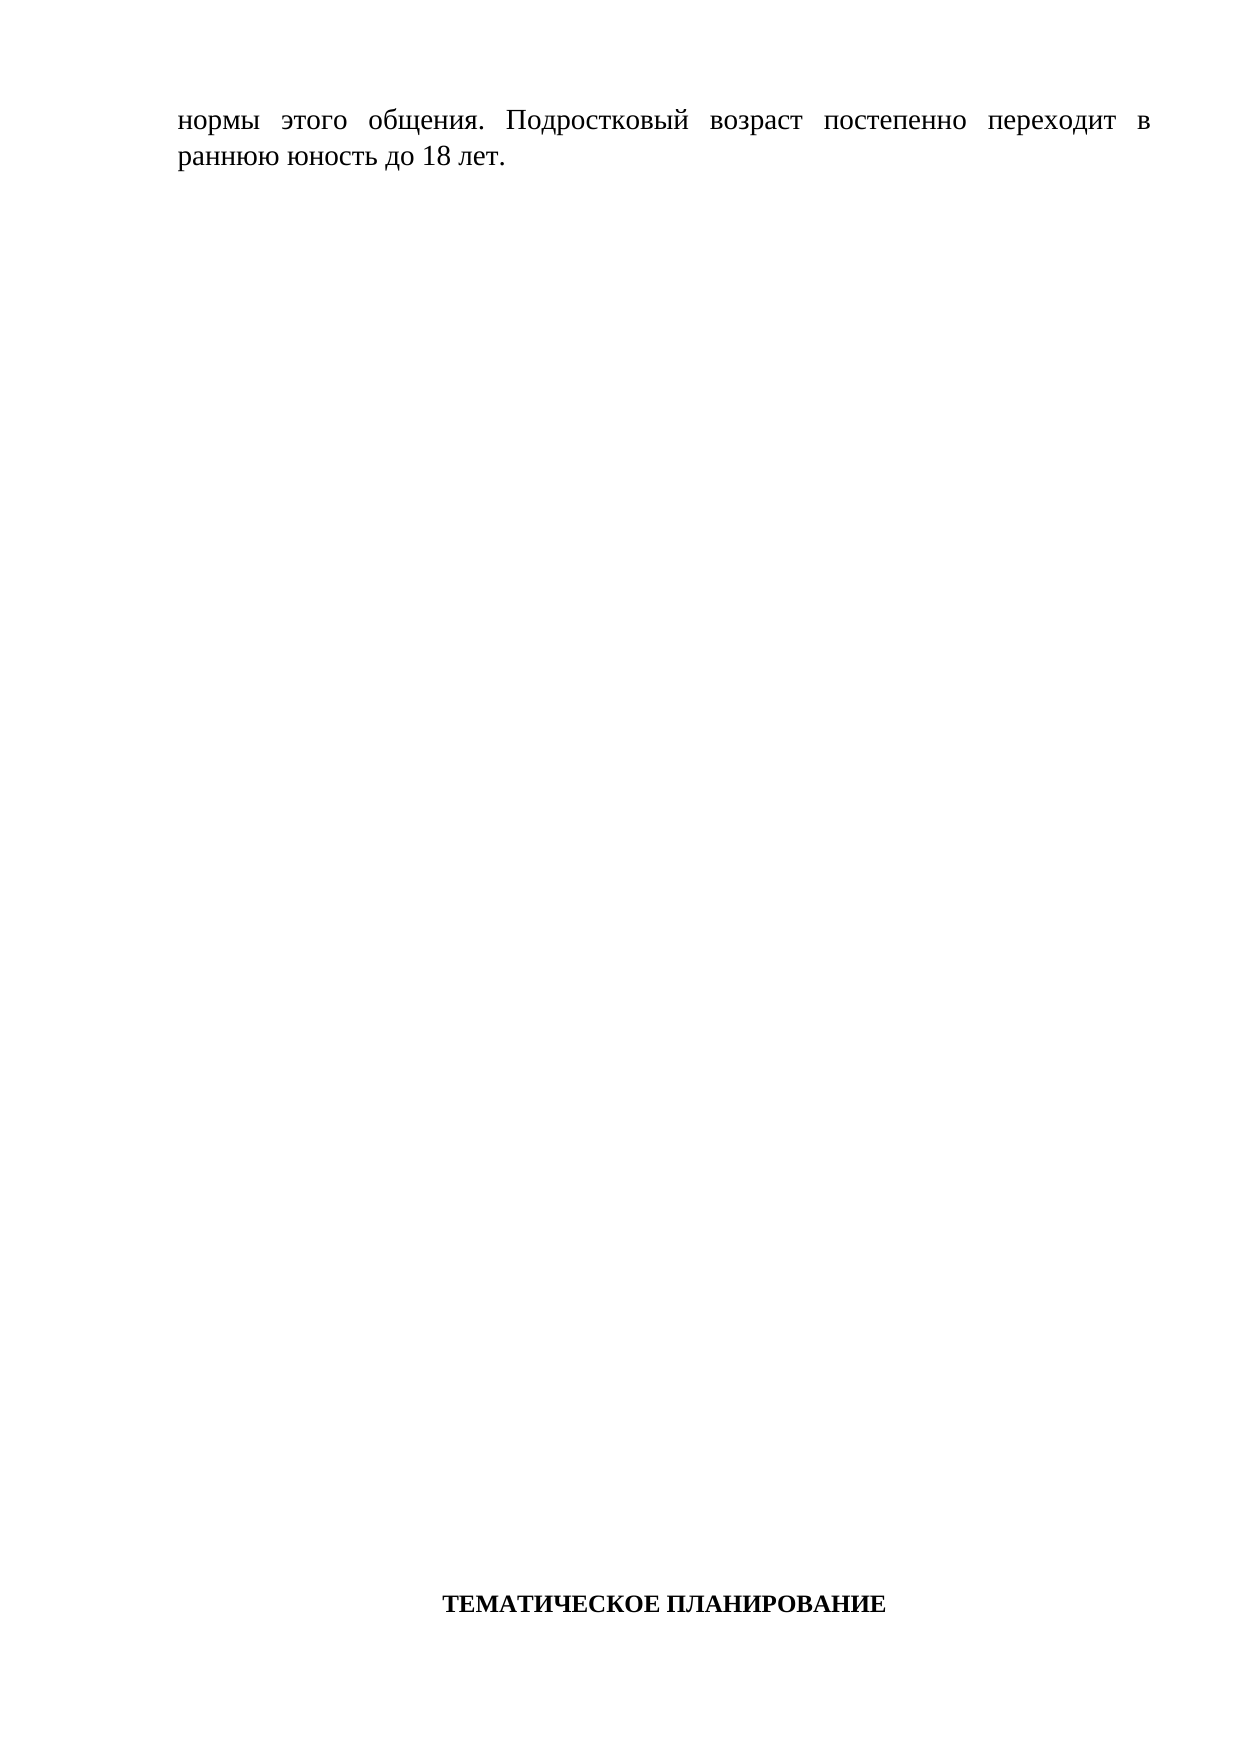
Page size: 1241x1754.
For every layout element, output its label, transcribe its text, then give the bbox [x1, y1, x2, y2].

text ТЕМАТИЧЕСКОЕ ПЛАНИРОВАНИЕ [177, 1589, 1152, 1618]
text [177, 102, 1152, 171]
